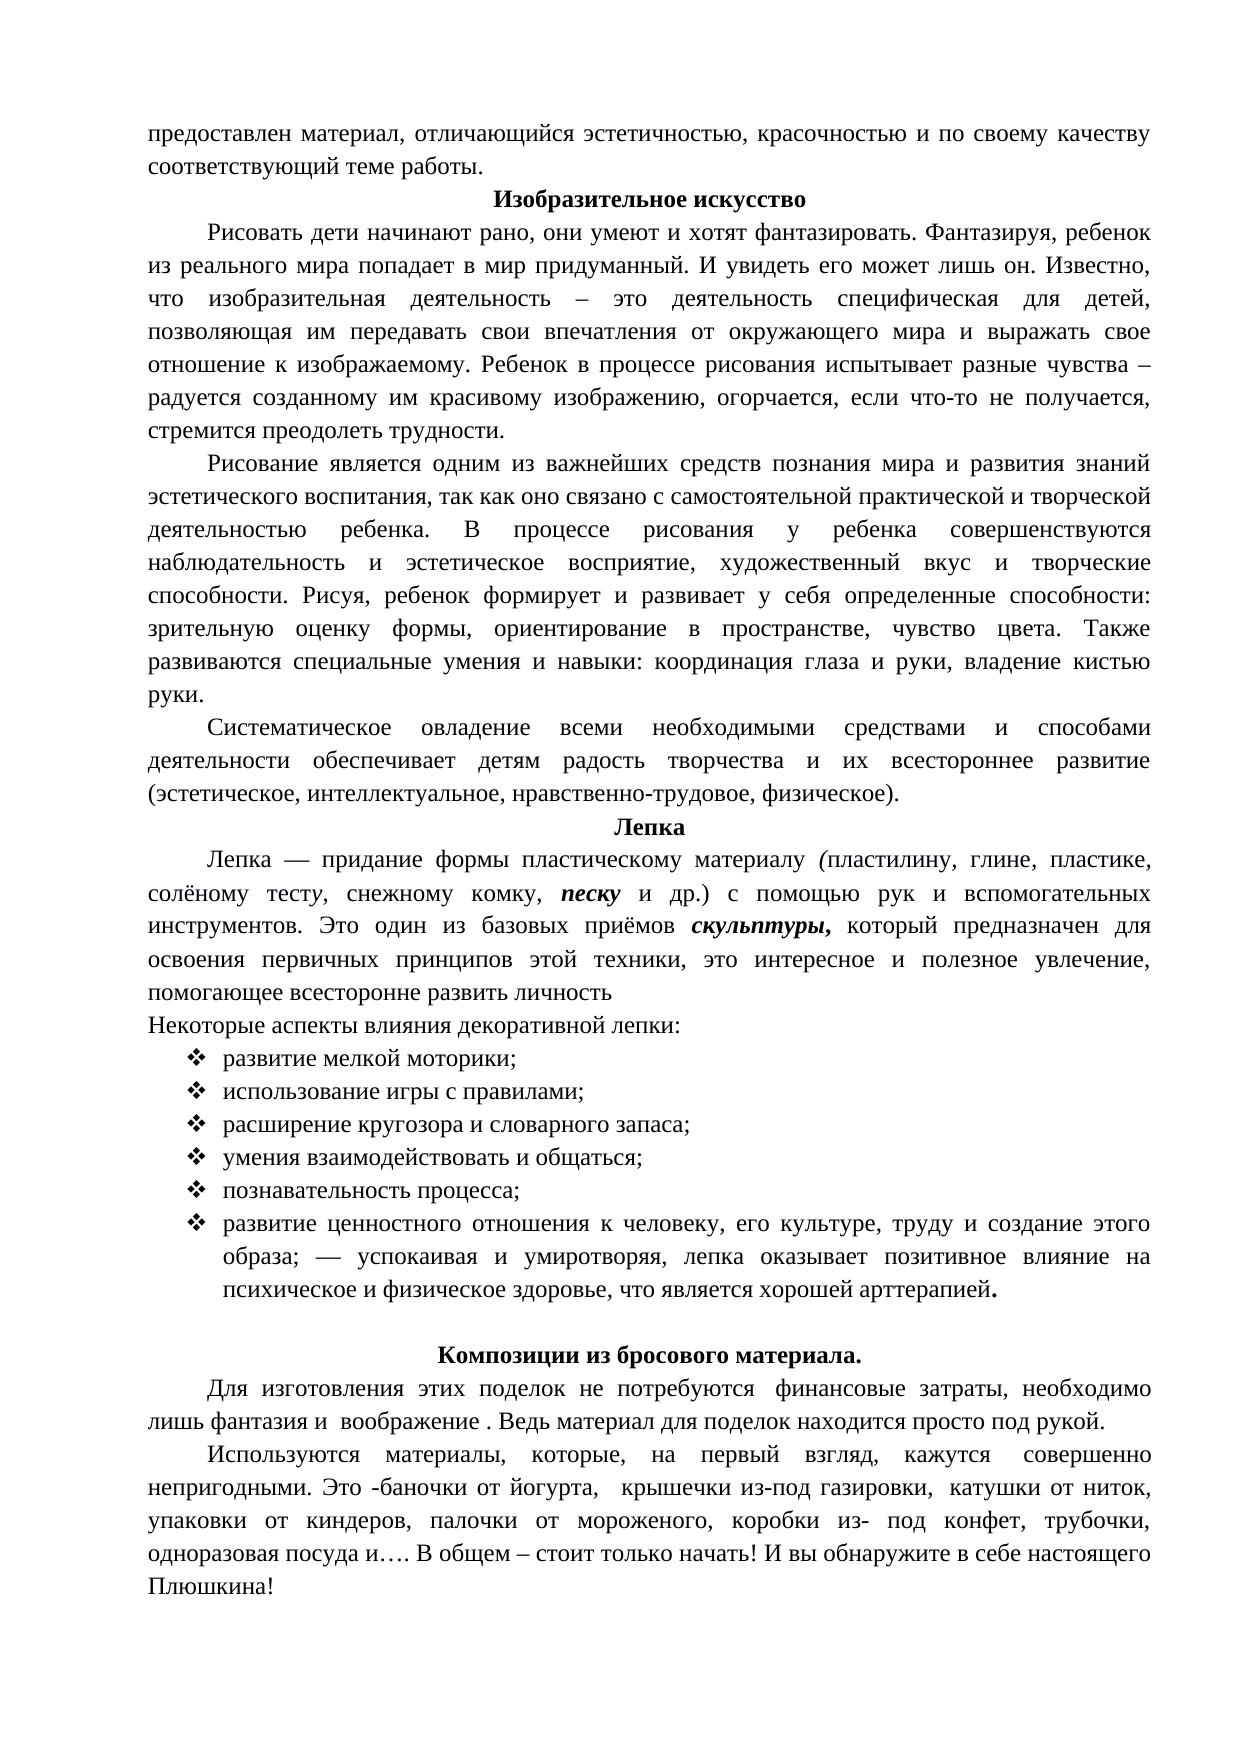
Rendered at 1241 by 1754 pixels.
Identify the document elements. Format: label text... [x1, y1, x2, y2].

text Композиции из бросового материала. [148, 1340, 1152, 1369]
text Лепка [148, 812, 1152, 840]
text Рисование является одним из важнейших средств познания мира и развития знаний эстетического воспитания, так как оно связано с самостоятельной практической и творческой деятельностью ребенка. В процессе рисования у ребенка совершенствуются наблюдательность и эстетическое восприятие, художественный вкус и творческие способности. Рисуя, ребенок формирует и развивает у себя определенные способности: зрительную оценку формы, ориентирование в пространстве, чувство цвета. Также развиваются специальные умения и навыки: координация глаза и руки, владение кистью руки. [148, 448, 1152, 708]
text Изобразительное искусство [148, 184, 1152, 213]
text Лепка — придание формы пластическому материалу (пластилину, глине, пластике, солёному тесту, снежному комку, песку и др.) с помощью рук и вспомогательных инструментов. Это один из базовых приёмов скульптуры, который предназначен для освоения первичных принципов этой техники, это интересное и полезное увлечение, помогающее всесторонне развить личность [148, 844, 1152, 1005]
list развитие ценностного отношения к человеку, его культуре, труду и создание этого образа; — успокаивая и умиротворяя, лепка оказывает позитивное влияние на психическое и физическое здоровье, что является хорошей арттерапией. [185, 1208, 1152, 1303]
text Некоторые аспекты влияния декоративной лепки: [148, 1010, 1152, 1038]
text Систематическое овладение всеми необходимыми средствами и способами деятельности обеспечивает детям радость творчества и их всестороннее развитие (эстетическое, интеллектуальное, нравственно-трудовое, физическое). [148, 712, 1152, 807]
list использование игры с правилами; [185, 1076, 1152, 1104]
text Для изготовления этих поделок не потребуются финансовые затраты, необходимо лишь фантазия и воображение . Ведь материал для поделок находится просто под рукой. [148, 1373, 1152, 1435]
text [148, 118, 1152, 180]
list умения взаимодействовать и общаться; [185, 1142, 1152, 1171]
list познавательность процесса; [185, 1175, 1152, 1203]
text Рисовать дети начинают рано, они умеют и хотят фантазировать. Фантазируя, ребенок из реального мира попадает в мир придуманный. И увидеть его может лишь он. Известно, что изобразительная деятельность – это деятельность специфическая для детей, позволяющая им передавать свои впечатления от окружающего мира и выражать свое отношение к изображаемому. Ребенок в процессе рисования испытывает разные чувства – радуется созданному им красивому изображению, огорчается, если что-то не получается, стремится преодолеть трудности. [148, 217, 1152, 444]
text Используются материалы, которые, на первый взгляд, кажутся совершенно непригодными. Это -баночки от йогурта, крышечки из-под газировки, катушки от ниток, упаковки от киндеров, палочки от мороженого, коробки из- под конфет, трубочки, одноразовая посуда и…. В общем – стоит только начать! И вы обнаружите в себе настоящего Плюшкина! [148, 1439, 1152, 1600]
list развитие мелкой моторики; [185, 1043, 1152, 1071]
list расширение кругозора и словарного запаса; [185, 1109, 1152, 1137]
